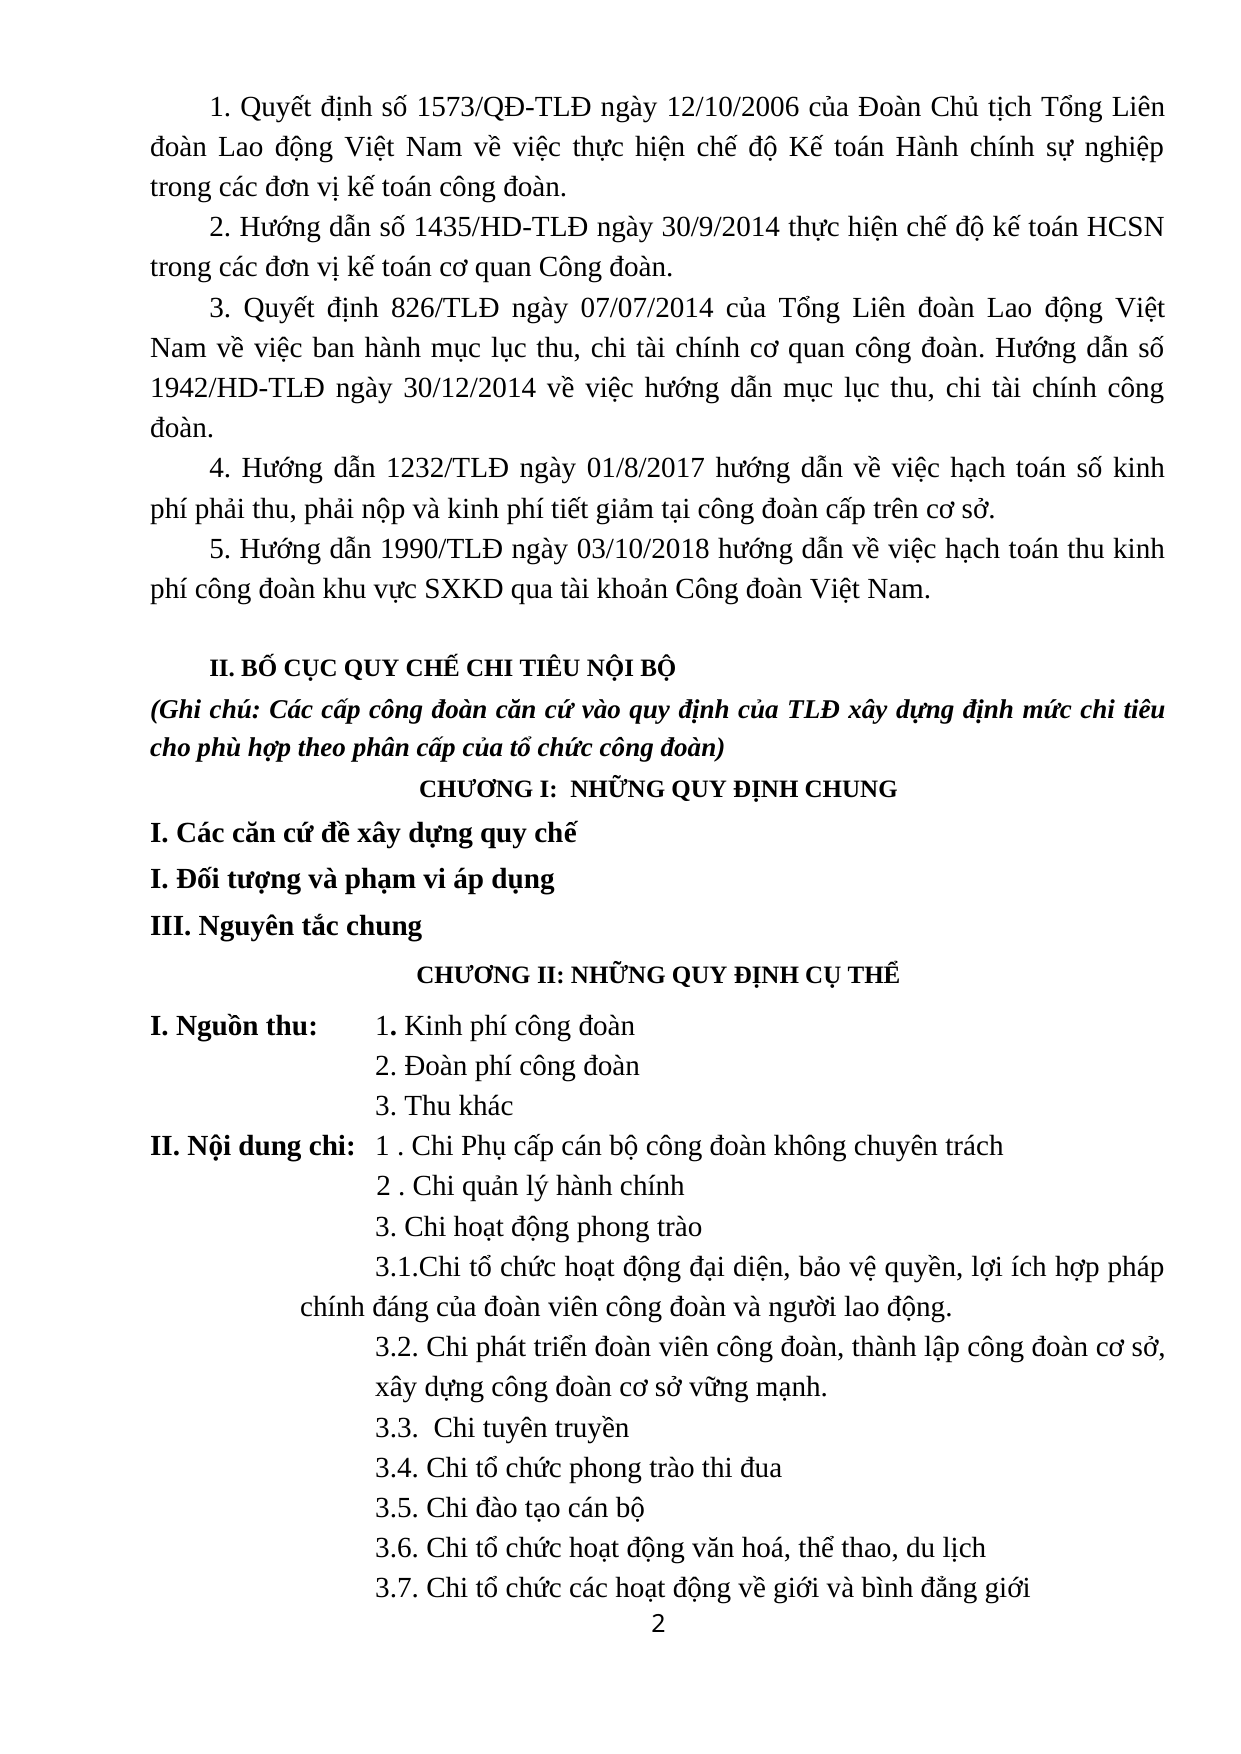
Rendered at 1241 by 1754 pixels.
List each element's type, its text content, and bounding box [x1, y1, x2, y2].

text 3.2. Chi phát triển đoàn viên công đoàn, thành lập công đoàn cơ sở, xây dựng công đoàn cơ sở vững mạnh. [375, 1329, 1166, 1403]
text 3. Thu khác [150, 1088, 1166, 1122]
text 4. Hướng dẫn 1232/TLĐ ngày 01/8/2017 hướng dẫn về việc hạch toán số kinh phí phải thu, phải nộp và kinh phí tiết giảm tại công đoàn cấp trên cơ sở. [150, 451, 1166, 524]
text 3. Chi hoạt động phong trào [300, 1209, 1166, 1242]
text 3.3. Chi tuyên truyền [150, 1410, 1166, 1443]
text 3.7. Chi tổ chức các hoạt động về giới và bình đẳng giới [375, 1571, 1240, 1604]
text 3. Quyết định 826/TLĐ ngày 07/07/2014 của Tổng Liên đoàn Lao động Việt Nam về việc ban hành mục lục thu, chi tài chính cơ quan công đoàn. Hướng dẫn số 1942/HD-TLĐ ngày 30/12/2014 về việc hướng dẫn mục lục thu, chi tài chính công đoàn. [150, 290, 1166, 444]
text 3.4. Chi tổ chức phong trào thi đua [375, 1450, 1166, 1483]
text II. BỐ CỤC QUY CHẾ CHI TIÊU NỘI BỘ [150, 653, 1166, 681]
text I. Các căn cứ đề xây dựng quy chế [150, 815, 1166, 848]
text 3.1.Chi tổ chức hoạt động đại diện, bảo vệ quyền, lợi ích hợp pháp chính đáng của đoàn viên công đoàn và người lao động. [300, 1249, 1166, 1323]
text 3.6. Chi tổ chức hoạt động văn hoá, thể thao, du lịch [375, 1530, 1240, 1564]
text III. Nguyên tắc chung [150, 908, 1166, 941]
text CHƯƠNG II: NHỮNG QUY ĐỊNH CỤ THỂ [150, 961, 1166, 989]
text 5. Hướng dẫn 1990/TLĐ ngày 03/10/2018 hướng dẫn về việc hạch toán thu kinh phí công đoàn khu vực SXKD qua tài khoản Công đoàn Việt Nam. [150, 531, 1166, 605]
text 1. Quyết định số 1573/QĐ-TLĐ ngày 12/10/2006 của Đoàn Chủ tịch Tổng Liên đoàn Lao động Việt Nam về việc thực hiện chế độ Kế toán Hành chính sự nghiệp trong các đơn vị kế toán công đoàn. [150, 89, 1166, 203]
text 3.5. Chi đào tạo cán bộ [375, 1490, 1166, 1524]
list II. Nội dung chi: 1 . Chi Phụ cấp cán bộ công đoàn không chuyên trách [150, 1128, 1166, 1162]
text I. Đối tượng và phạm vi áp dụng [150, 861, 1166, 895]
text (Ghi chú: Các cấp công đoàn căn cứ vào quy định của TLĐ xây dựng định mức chi tiêu cho phù hợp theo phân cấp của tổ chức công đoàn) [150, 693, 1166, 762]
text I. Nguồn thu: 1. Kinh phí công đoàn [150, 1008, 1166, 1041]
text CHƯƠNG I: NHỮNG QUY ĐỊNH CHUNG [150, 774, 1166, 803]
text 2. Đoàn phí công đoàn [150, 1048, 1166, 1081]
text 2 . Chi quản lý hành chính [150, 1168, 1175, 1202]
text 2. Hướng dẫn số 1435/HD-TLĐ ngày 30/9/2014 thực hiện chế độ kế toán HCSN trong các đơn vị kế toán cơ quan Công đoàn. [150, 209, 1166, 283]
